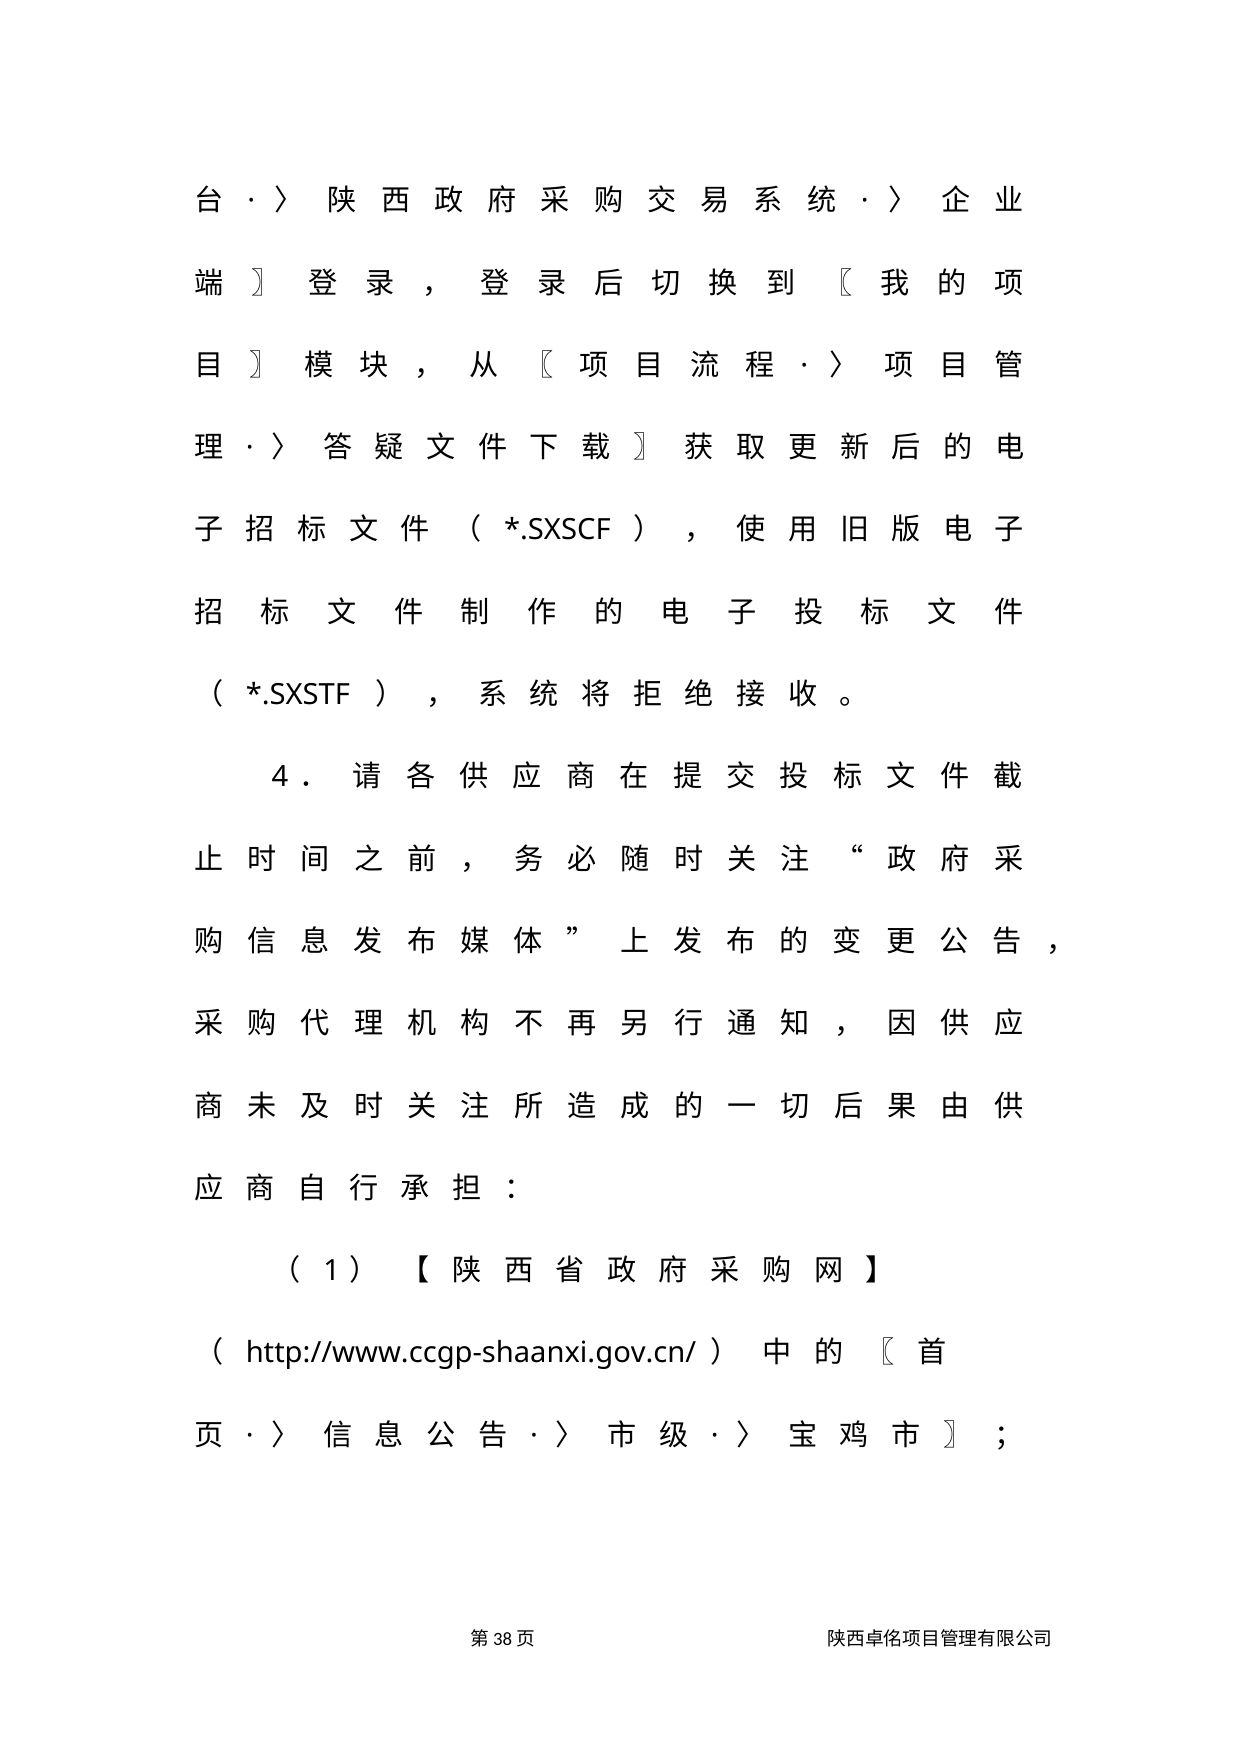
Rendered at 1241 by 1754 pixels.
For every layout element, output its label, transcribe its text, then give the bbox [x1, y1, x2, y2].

text （1）【陕西省政府采购网】（http://www.ccgp-shaanxi.gov.cn/）中的〖首页·〉信息公告·〉市级·〉宝鸡市〗； [194, 1227, 1046, 1473]
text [194, 157, 1046, 733]
text 4．请各供应商在提交投标文件截止时间之前，务必随时关注“政府采购信息发布媒体”上发布的变更公告，采购代理机构不再另行通知，因供应商未及时关注所造成的一切后果由供应商自行承担： [194, 733, 1046, 1227]
